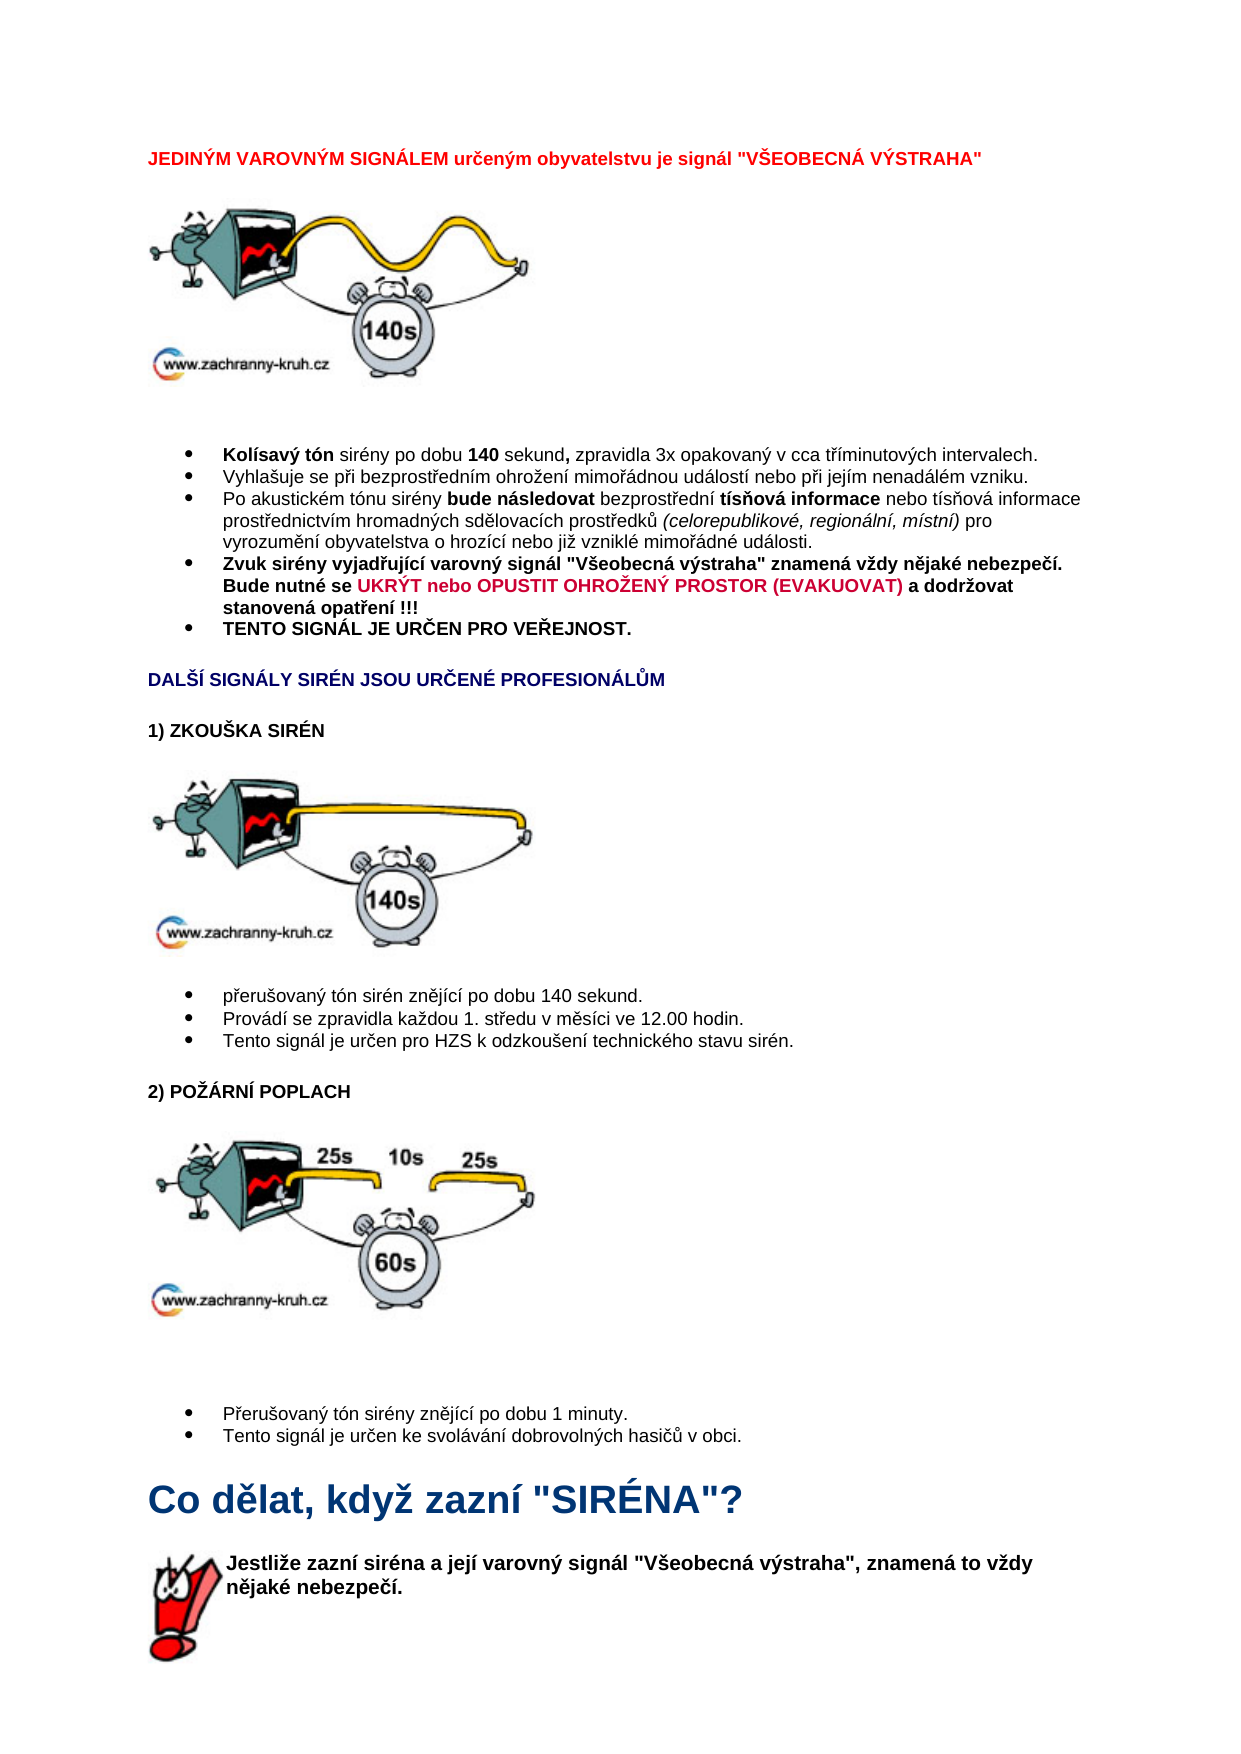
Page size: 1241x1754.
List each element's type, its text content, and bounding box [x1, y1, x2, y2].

list Kolísavý tón sirény po dobu 140 sekund, zpravidla 3x opakovaný v cca tříminutových intervalech. [185, 443, 1093, 466]
list Provádí se zpravidla každou 1. středu v měsíci ve 12.00 hodin. [185, 1007, 1093, 1029]
text 2) POŽÁRNÍ POPLACH [148, 1081, 1093, 1102]
text JEDINÝM VAROVNÝM SIGNÁLEM určeným obyvatelstvu je signál "VŠEOBECNÁ VÝSTRAHA" [148, 148, 1093, 169]
list Přerušovaný tón sirény znějící po dobu 1 minuty. [185, 1403, 1093, 1425]
list Tento signál je určen pro HZS k odzkoušení technického stavu sirén. [185, 1029, 1093, 1052]
list Tento signál je určen ke svolávání dobrovolných hasičů v obci. [185, 1425, 1093, 1447]
picture [147, 1550, 226, 1665]
list Vyhlašuje se při bezprostředním ohrožení mimořádnou událostí nebo při jejím nenadálém vzniku. [185, 466, 1093, 488]
list Po akustickém tónu sirény bude následovat bezprostřední tísňová informace nebo tísňová informace prostřednictvím hromadných sdělovacích prostředků (celorepublikové, regionální, místní) pro vyrozumění obyvatelstva o hrozící nebo již vzniklé mimořádné události. [185, 488, 1093, 553]
text Jestliže zazní siréna a její varovný signál "Všeobecná výstraha", znamená to vždy nějaké nebezpečí. [226, 1551, 1093, 1599]
picture [147, 1131, 543, 1323]
list Zvuk sirény vyjadřující varovný signál "Všeobecná výstraha" znamená vždy nějaké nebezpečí. Bude nutné se UKRÝT nebo OPUSTIT OHROŽENÝ PROSTOR (EVAKUOVAT) a dodržovat stanovená opatření !!! [185, 553, 1093, 618]
text Co dělat, když zazní "SIRÉNA"? [148, 1476, 1093, 1522]
text DALŠÍ SIGNÁLY SIRÉN JSOU URČENÉ PROFESIONÁLŮM [148, 669, 1093, 691]
list přerušovaný tón sirén znějící po dobu 140 sekund. [185, 985, 1093, 1007]
picture [147, 198, 537, 387]
text 1) ZKOUŠKA SIRÉN [148, 720, 1093, 742]
picture [147, 770, 539, 957]
list TENTO SIGNÁL JE URČEN PRO VEŘEJNOST. [185, 618, 1093, 640]
